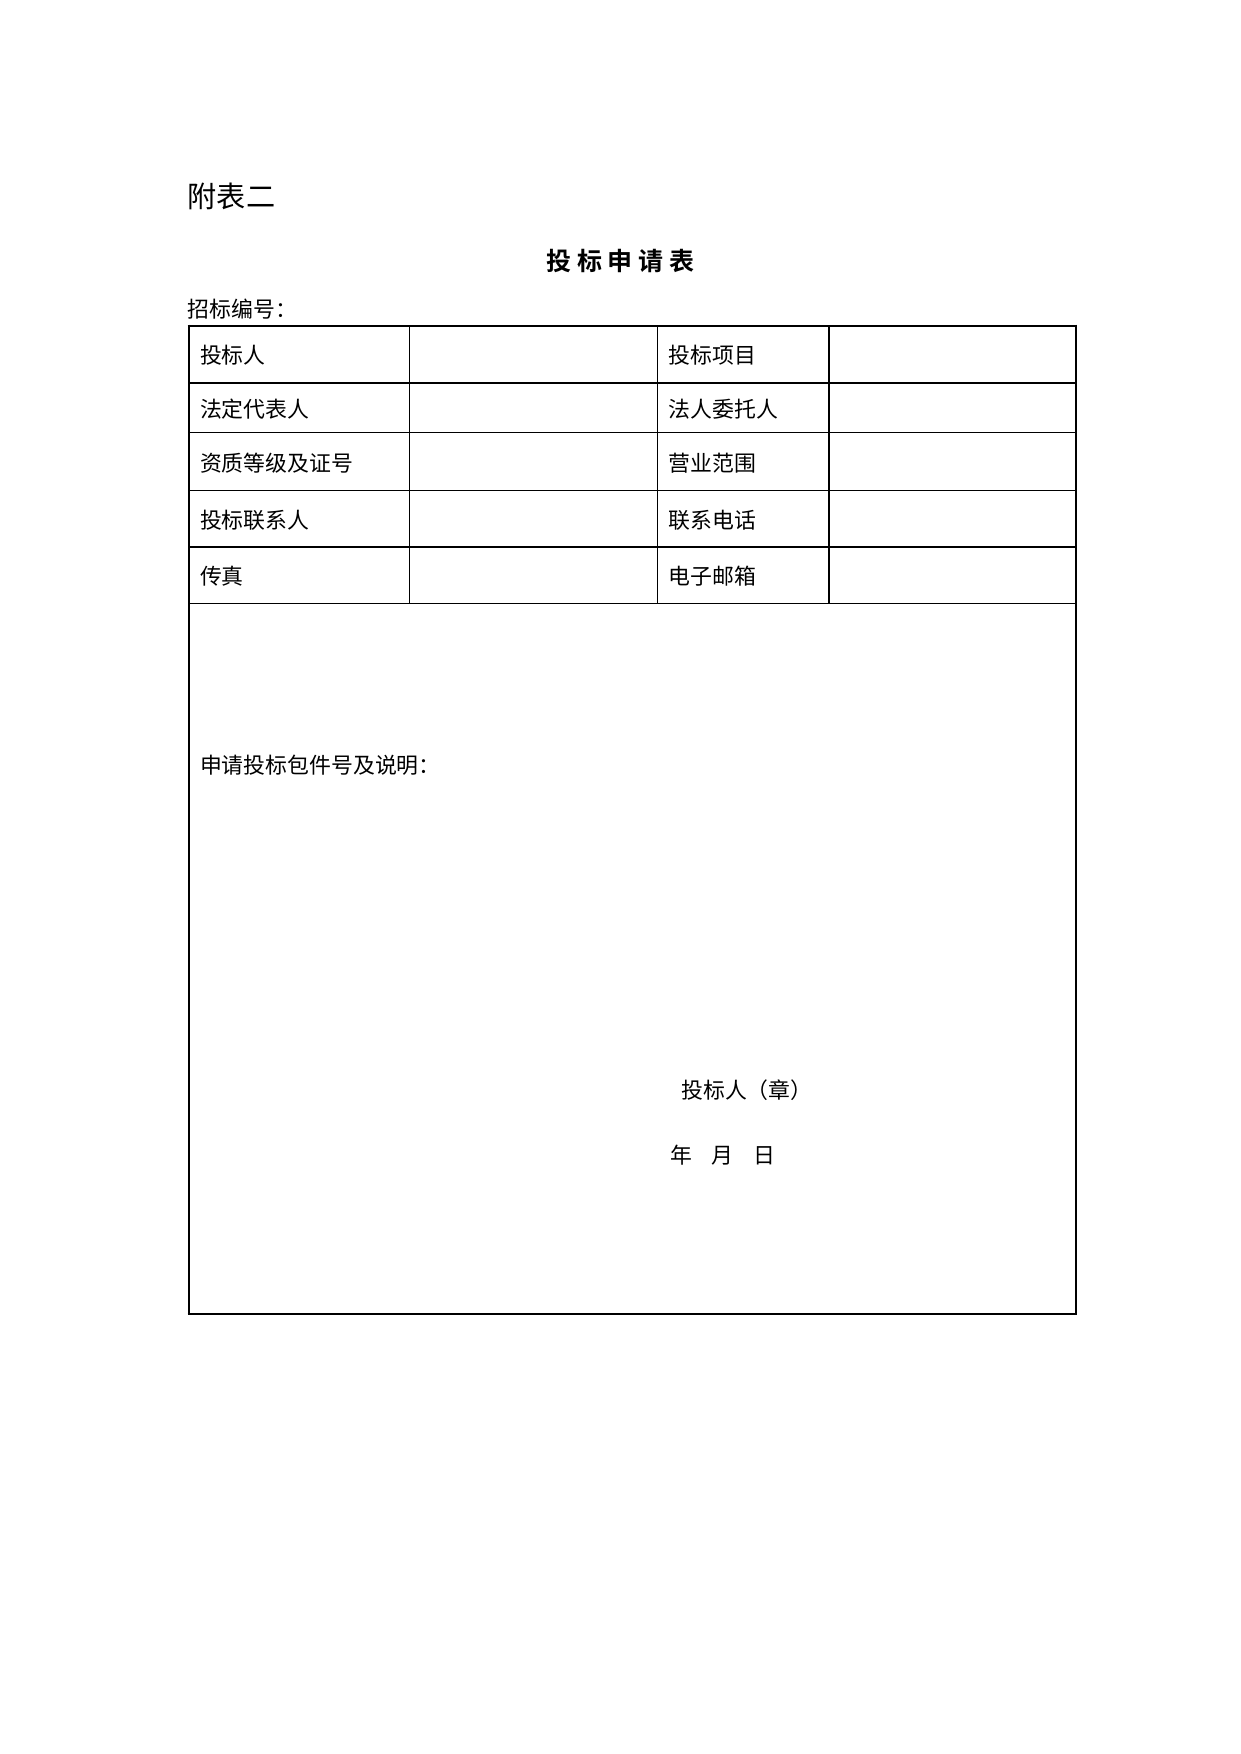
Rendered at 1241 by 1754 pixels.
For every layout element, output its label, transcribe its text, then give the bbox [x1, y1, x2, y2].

table_header 投标项目 [658, 327, 828, 382]
table_cell [830, 491, 1075, 546]
table_header [410, 327, 657, 382]
table_cell [830, 548, 1075, 602]
table_cell 传真 [190, 548, 409, 602]
table_cell 营业范围 [658, 433, 828, 490]
table_cell [410, 433, 657, 490]
table_cell 申请投标包件号及说明： 投标人（章） 年 月 日 [190, 604, 1075, 1313]
text 投 标 申 请 表 [187, 227, 1053, 292]
table_cell 联系电话 [658, 491, 828, 546]
table_header 投标人 [190, 327, 409, 382]
table_cell [410, 491, 657, 546]
table_cell 电子邮箱 [658, 548, 828, 602]
table_cell 资质等级及证号 [190, 433, 409, 490]
table_cell [410, 384, 657, 432]
table_cell [830, 384, 1075, 432]
text 招标编号： [187, 292, 1053, 324]
text 附表二 [187, 162, 1053, 227]
table_cell [830, 433, 1075, 490]
table_cell 投标联系人 [190, 491, 409, 546]
table_header [830, 327, 1075, 382]
table_cell 法定代表人 [190, 384, 409, 432]
table_cell [410, 548, 657, 602]
table_cell 法人委托人 [658, 384, 828, 432]
